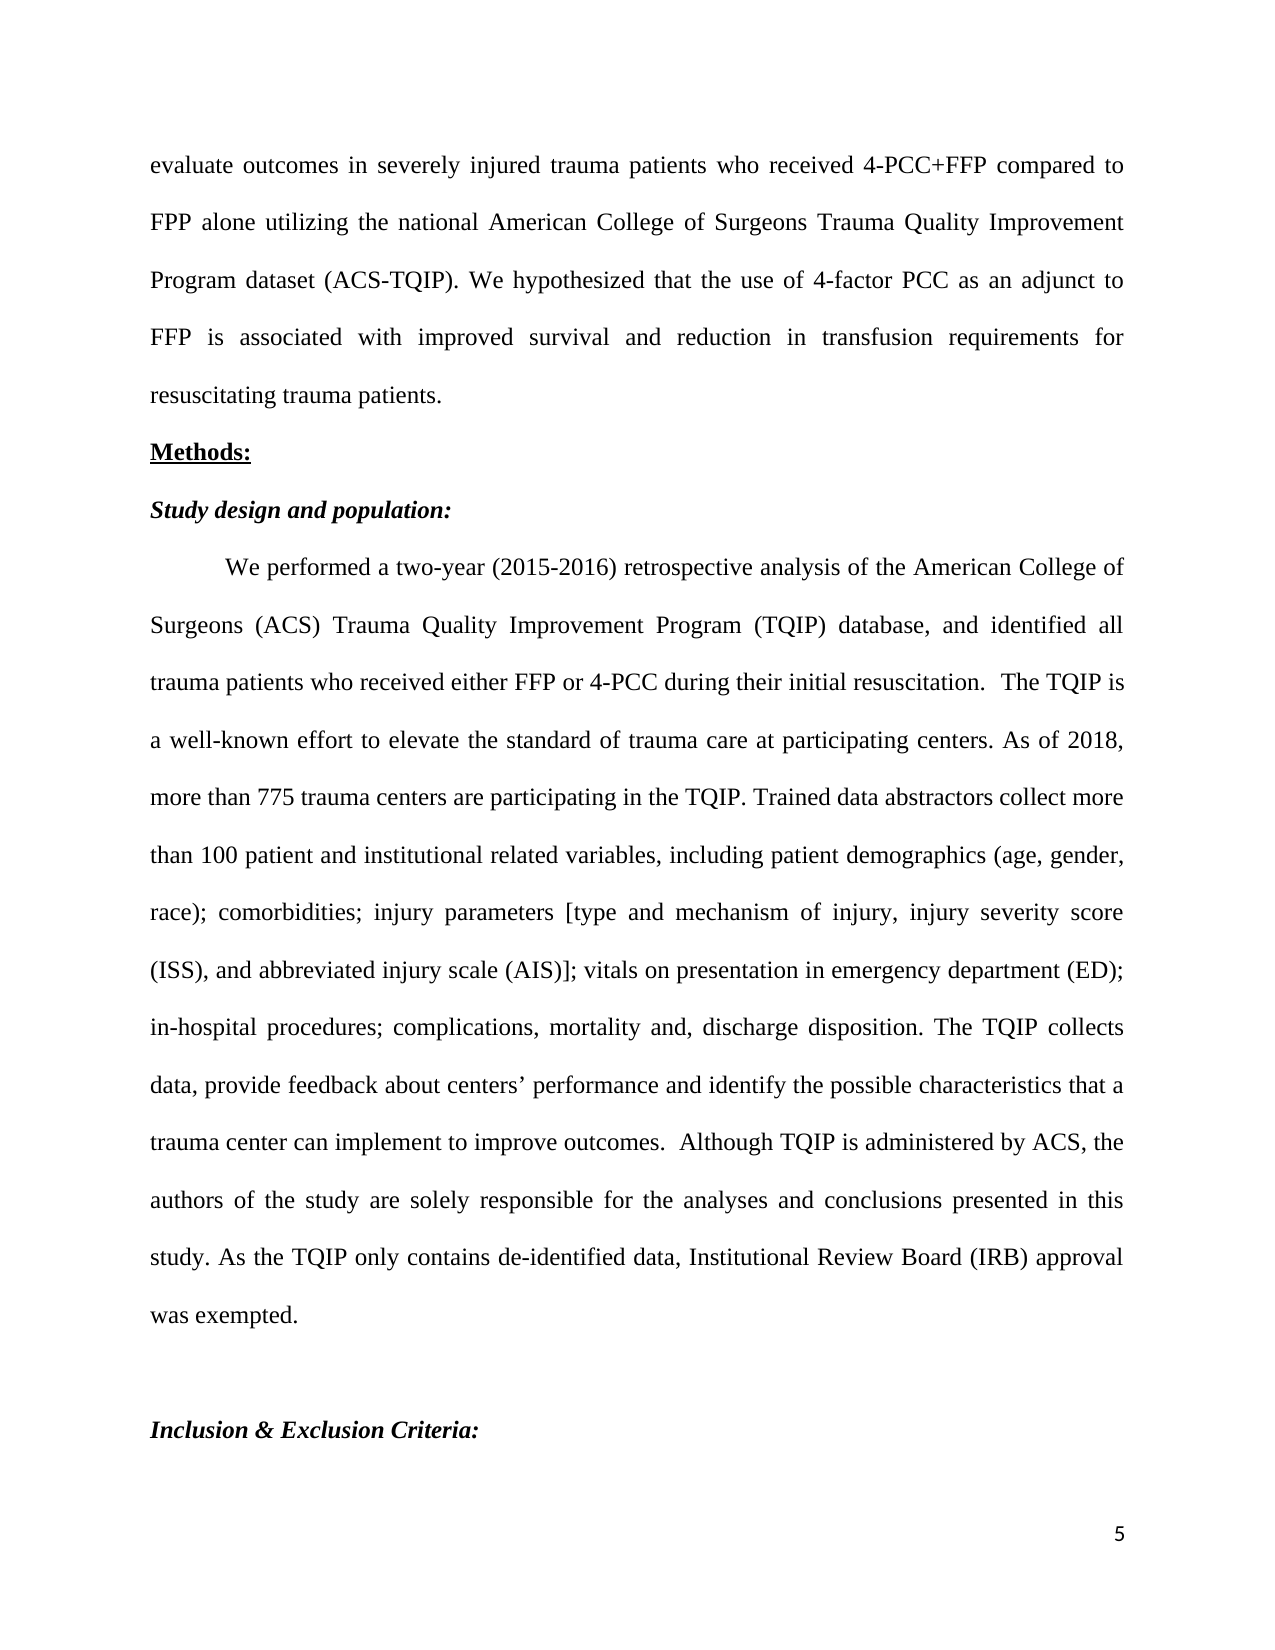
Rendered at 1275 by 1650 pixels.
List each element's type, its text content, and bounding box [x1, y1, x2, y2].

text Inclusion & Exclusion Criteria: [150, 1415, 1125, 1444]
text Study design and population: [150, 495, 1125, 524]
text Methods: [150, 437, 1125, 466]
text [150, 150, 1125, 409]
text We performed a two-year (2015-2016) retrospective analysis of the American College of Surgeons (ACS) Trauma Quality Improvement Program (TQIP) database, and identified all trauma patients who received either FFP or 4-PCC during their initial resuscitation. The TQIP is a well-known effort to elevate the standard of trauma care at participating centers. As of 2018, more than 775 trauma centers are participating in the TQIP. Trained data abstractors collect more than 100 patient and institutional related variables, including patient demographics (age, gender, race); comorbidities; injury parameters [type and mechanism of injury, injury severity score (ISS), and abbreviated injury scale (AIS)]; vitals on presentation in emergency department (ED); in-hospital procedures; complications, mortality and, discharge disposition. The TQIP collects data, provide feedback about centers’ performance and identify the possible characteristics that a trauma center can implement to improve outcomes. Although TQIP is administered by ACS, the authors of the study are solely responsible for the analyses and conclusions presented in this study. As the TQIP only contains de-identified data, Institutional Review Board (IRB) approval was exempted. [150, 552, 1125, 1329]
